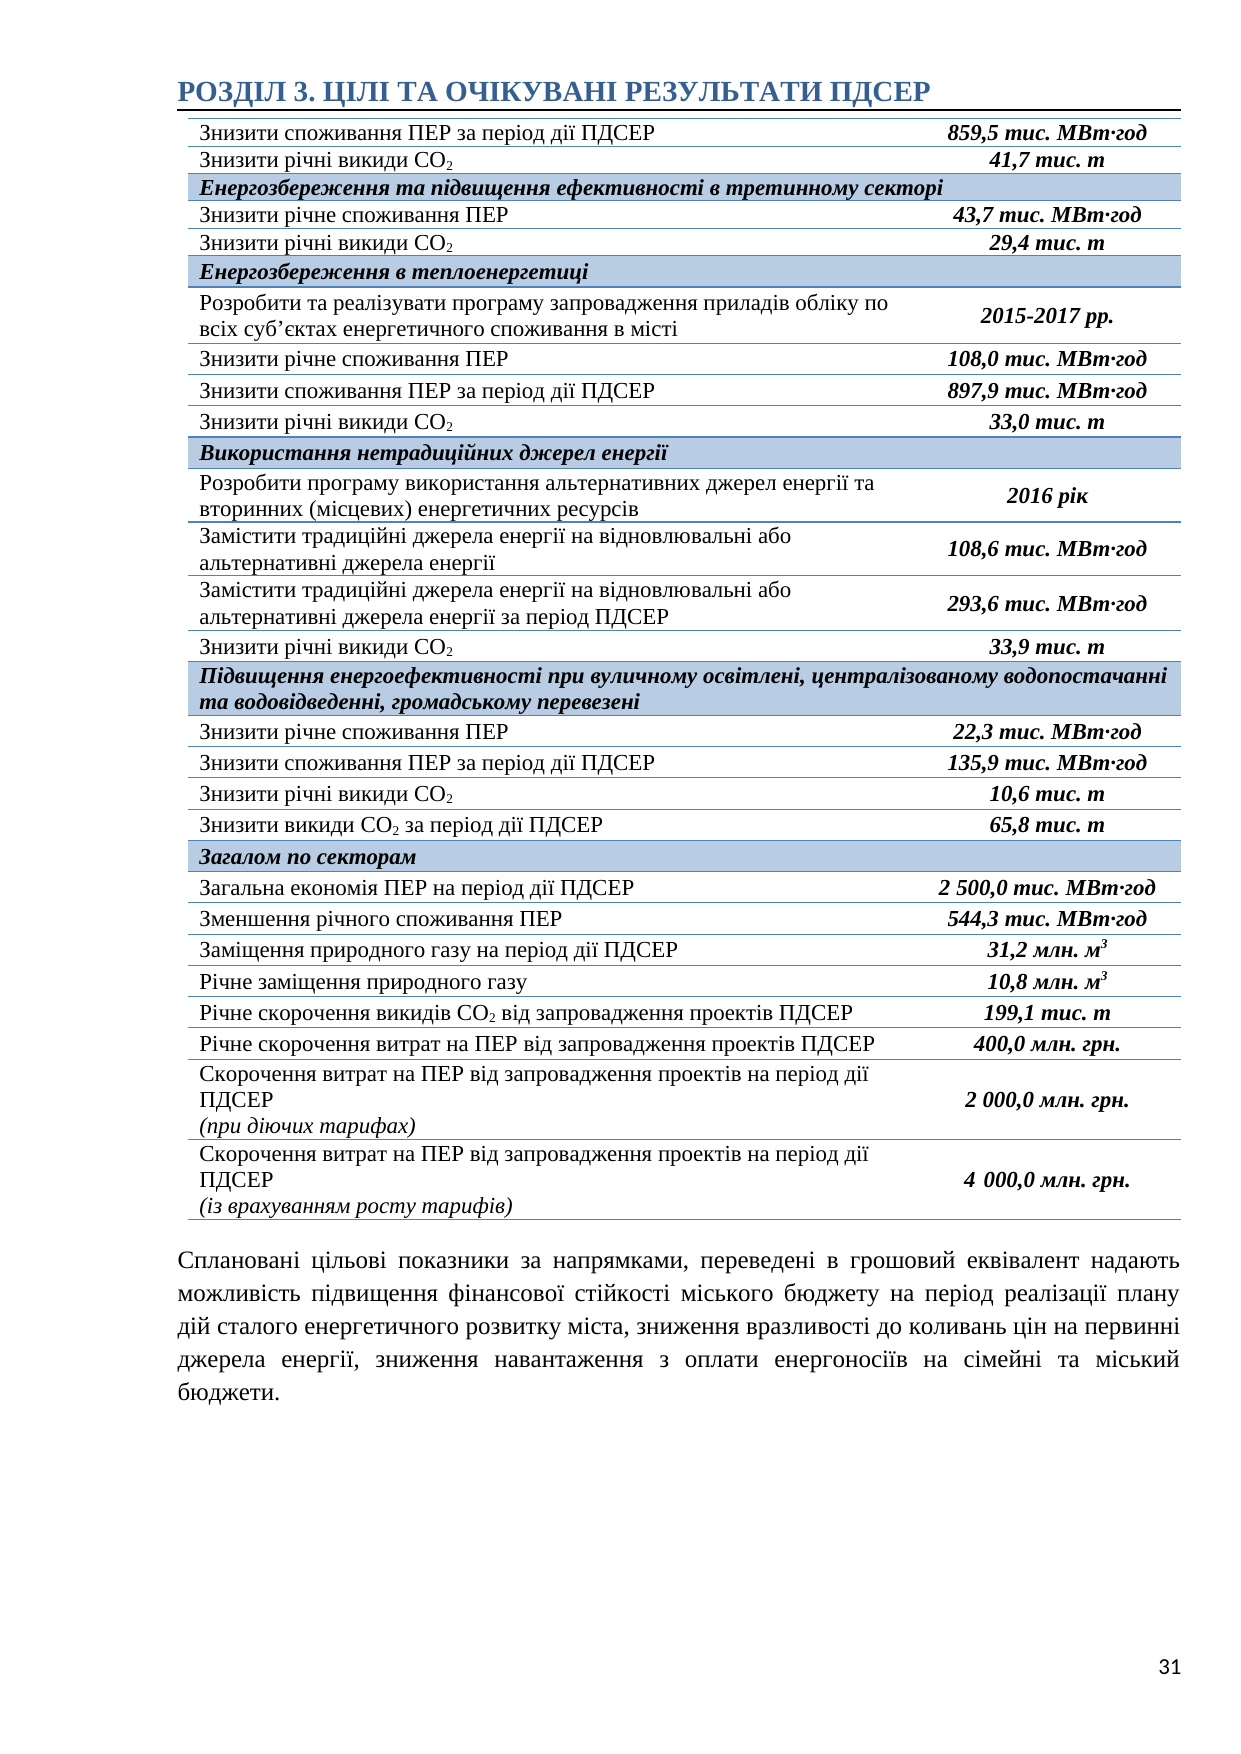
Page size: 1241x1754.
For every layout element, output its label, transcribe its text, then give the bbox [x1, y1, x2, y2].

table_cell 4 000,0 млн. грн. [916, 1140, 1181, 1219]
table_cell 108,6 тис. МВт∙год [916, 523, 1181, 575]
table_cell Знизити споживання ПЕР за період дії ПДСЕР [188, 747, 916, 777]
table_cell Знизити річні викиди СО2 [188, 147, 916, 173]
table_cell Енергозбереження та підвищення ефективності в третинному секторі [188, 174, 1181, 200]
table_cell Підвищення енергоефективності при вуличному освітлені, централізованому водопостачанні та водовідведенні, громадському перевезені [188, 662, 1181, 715]
table_cell 43,7 тис. МВт∙год [916, 201, 1181, 228]
table_cell Знизити річне споживання ПЕР [188, 344, 916, 374]
table_cell 897,9 тис. МВт∙год [916, 375, 1181, 405]
table_cell 199,1 тис. т [916, 997, 1181, 1027]
table_cell Знизити викиди СО2 за період дії ПДСЕР [188, 810, 916, 840]
table_cell Замістити традиційні джерела енергії на відновлювальні або альтернативні джерела енергії за період ПДСЕР [188, 576, 916, 630]
table_cell Розробити програму використання альтернативних джерел енергії та вторинних (місцевих) енергетичних ресурсів [188, 469, 916, 521]
table_cell Знизити річні викиди СО2 [188, 229, 916, 255]
table_cell Загалом по секторам [188, 841, 1181, 871]
table_cell Скорочення витрат на ПЕР від запровадження проектів на період дії ПДСЕР (із врахуванням росту тарифів) [188, 1140, 916, 1219]
table_cell Знизити споживання ПЕР за період дії ПДСЕР [188, 119, 916, 146]
table_cell Використання нетрадиційних джерел енергії [188, 438, 1181, 468]
table_cell Річне скорочення витрат на ПЕР від запровадження проектів ПДСЕР [188, 1028, 916, 1058]
table_cell 10,6 тис. т [916, 778, 1181, 808]
table_cell 2 000,0 млн. грн. [916, 1060, 1181, 1139]
table_cell Знизити річні викиди СО2 [188, 406, 916, 436]
table_cell Загальна економія ПЕР на період дії ПДСЕР [188, 872, 916, 902]
table_cell 293,6 тис. МВт∙год [916, 576, 1181, 630]
text Сплановані цільові показники за напрямками, переведені в грошовий еквівалент надають можливість підвищення фінансової стійкості міського бюджету на період реалізації плану дій сталого енергетичного розвитку міста, зниження вразливості до коливань цін на первинні джерела енергії, зниження навантаження з оплати енергоносіїв на сімейні та міський бюджети. [177, 1245, 1181, 1406]
table_cell 2 500,0 тис. МВт∙год [916, 872, 1181, 902]
table_cell Знизити річні викиди СО2 [188, 778, 916, 808]
table_cell 22,3 тис. МВт∙год [916, 716, 1181, 746]
table_cell 29,4 тис. т [916, 229, 1181, 255]
table_cell 108,0 тис. МВт∙год [916, 344, 1181, 374]
table_cell 41,7 тис. т [916, 147, 1181, 173]
table_cell 65,8 тис. т [916, 810, 1181, 840]
table_cell Знизити річне споживання ПЕР [188, 716, 916, 746]
table_cell Річне заміщення природного газу [188, 966, 916, 996]
table_cell 2016 рік [916, 469, 1181, 521]
table_cell 400,0 млн. грн. [916, 1028, 1181, 1058]
table_cell 544,3 тис. МВт∙год [916, 903, 1181, 933]
table_cell 859,5 тис. МВт∙год [916, 119, 1181, 146]
table_cell Розробити та реалізувати програму запровадження приладів обліку по всіх суб’єктах енергетичного споживання в місті [188, 288, 916, 343]
table_cell 2015-2017 рр. [916, 288, 1181, 343]
table_cell 33,0 тис. т [916, 406, 1181, 436]
table_cell Знизити річні викиди СО2 [188, 631, 916, 661]
table_cell Знизити споживання ПЕР за період дії ПДСЕР [188, 375, 916, 405]
table_cell Скорочення витрат на ПЕР від запровадження проектів на період дії ПДСЕР (при діючих тарифах) [188, 1060, 916, 1139]
table_cell 33,9 тис. т [916, 631, 1181, 661]
table_cell 135,9 тис. МВт∙год [916, 747, 1181, 777]
table_cell 10,8 млн. м3 [916, 966, 1181, 996]
table_cell Річне скорочення викидів СО2 від запровадження проектів ПДСЕР [188, 997, 916, 1027]
table_cell Знизити річне споживання ПЕР [188, 201, 916, 228]
table_cell Замістити традиційні джерела енергії на відновлювальні або альтернативні джерела енергії [188, 523, 916, 575]
table_cell Енергозбереження в теплоенергетиці [188, 256, 1181, 286]
table_cell 31,2 млн. м3 [916, 935, 1181, 965]
table_cell Заміщення природного газу на період дії ПДСЕР [188, 935, 916, 965]
table_cell Зменшення річного споживання ПЕР [188, 903, 916, 933]
